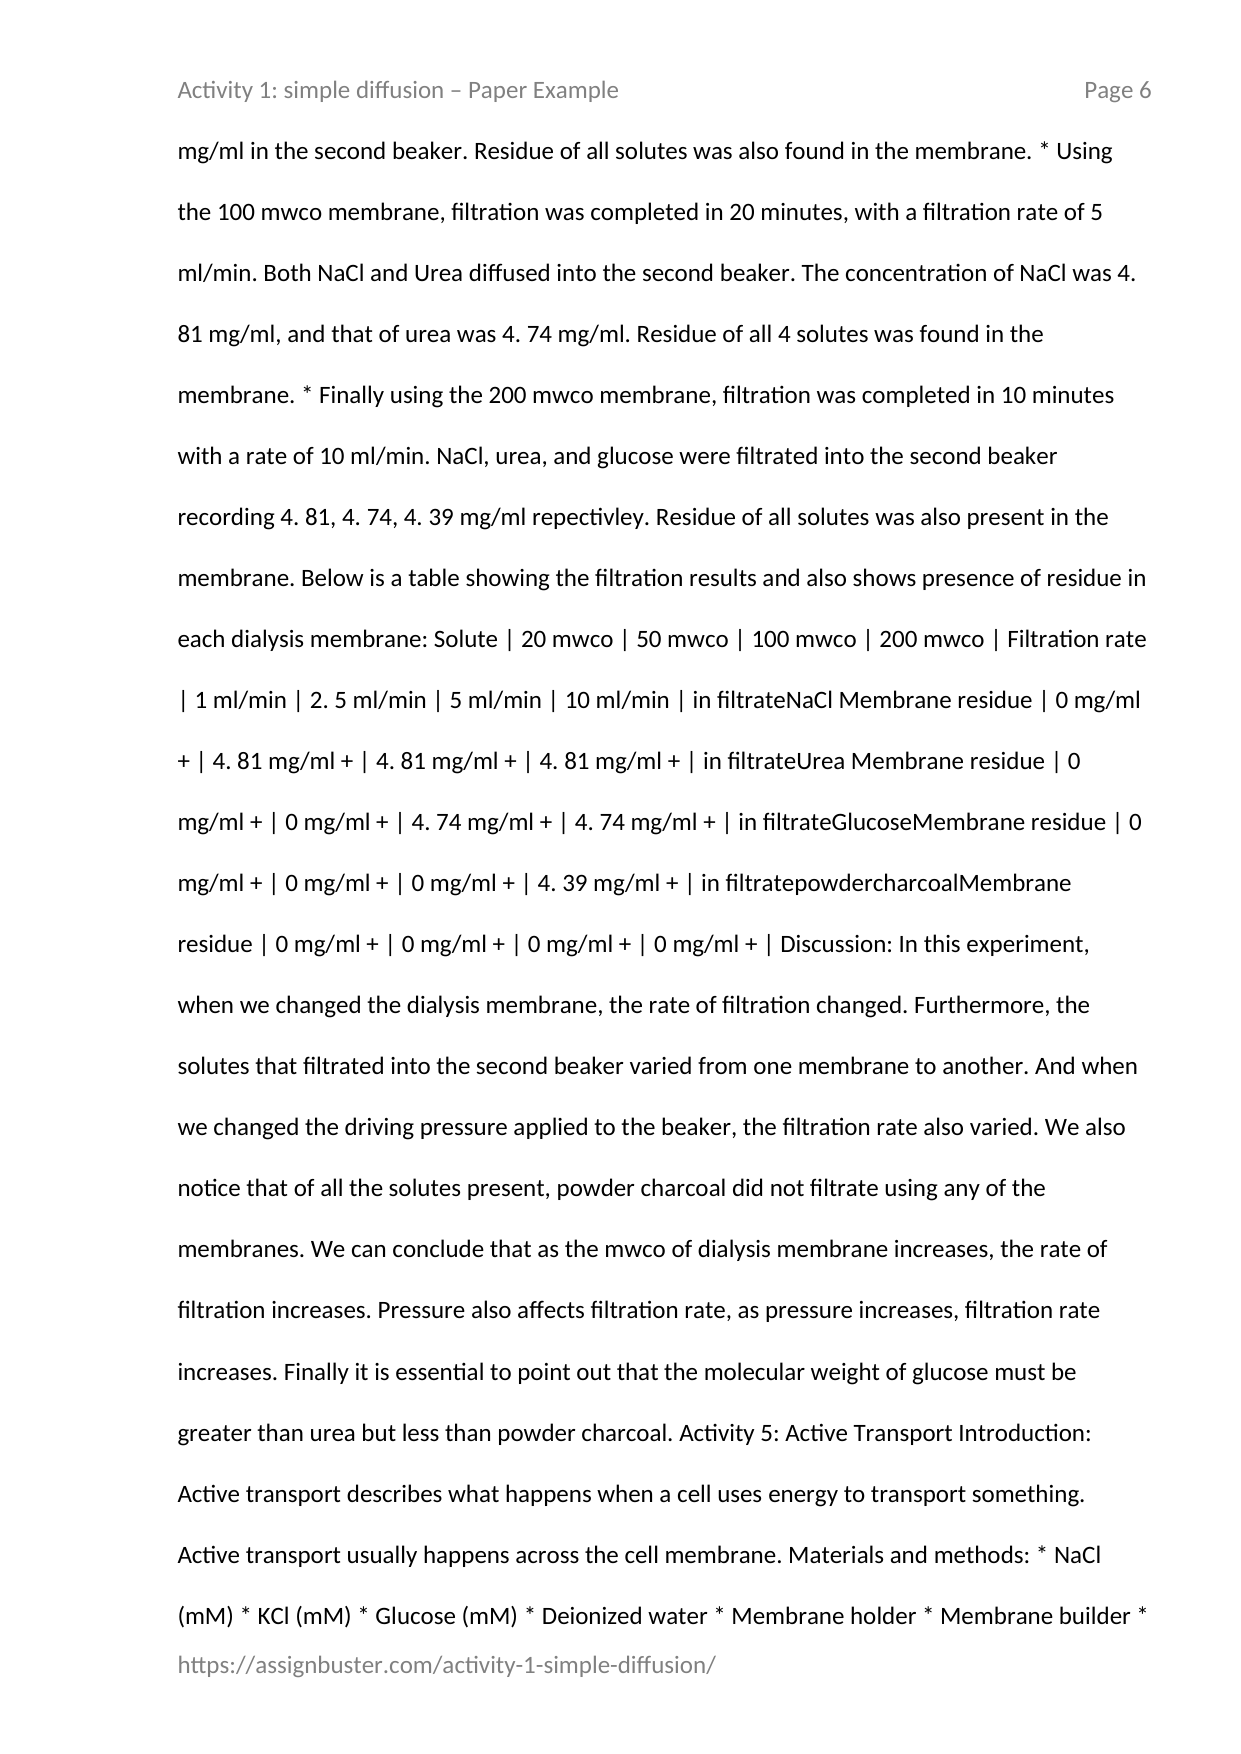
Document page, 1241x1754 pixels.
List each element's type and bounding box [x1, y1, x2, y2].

text [177, 135, 1152, 1630]
